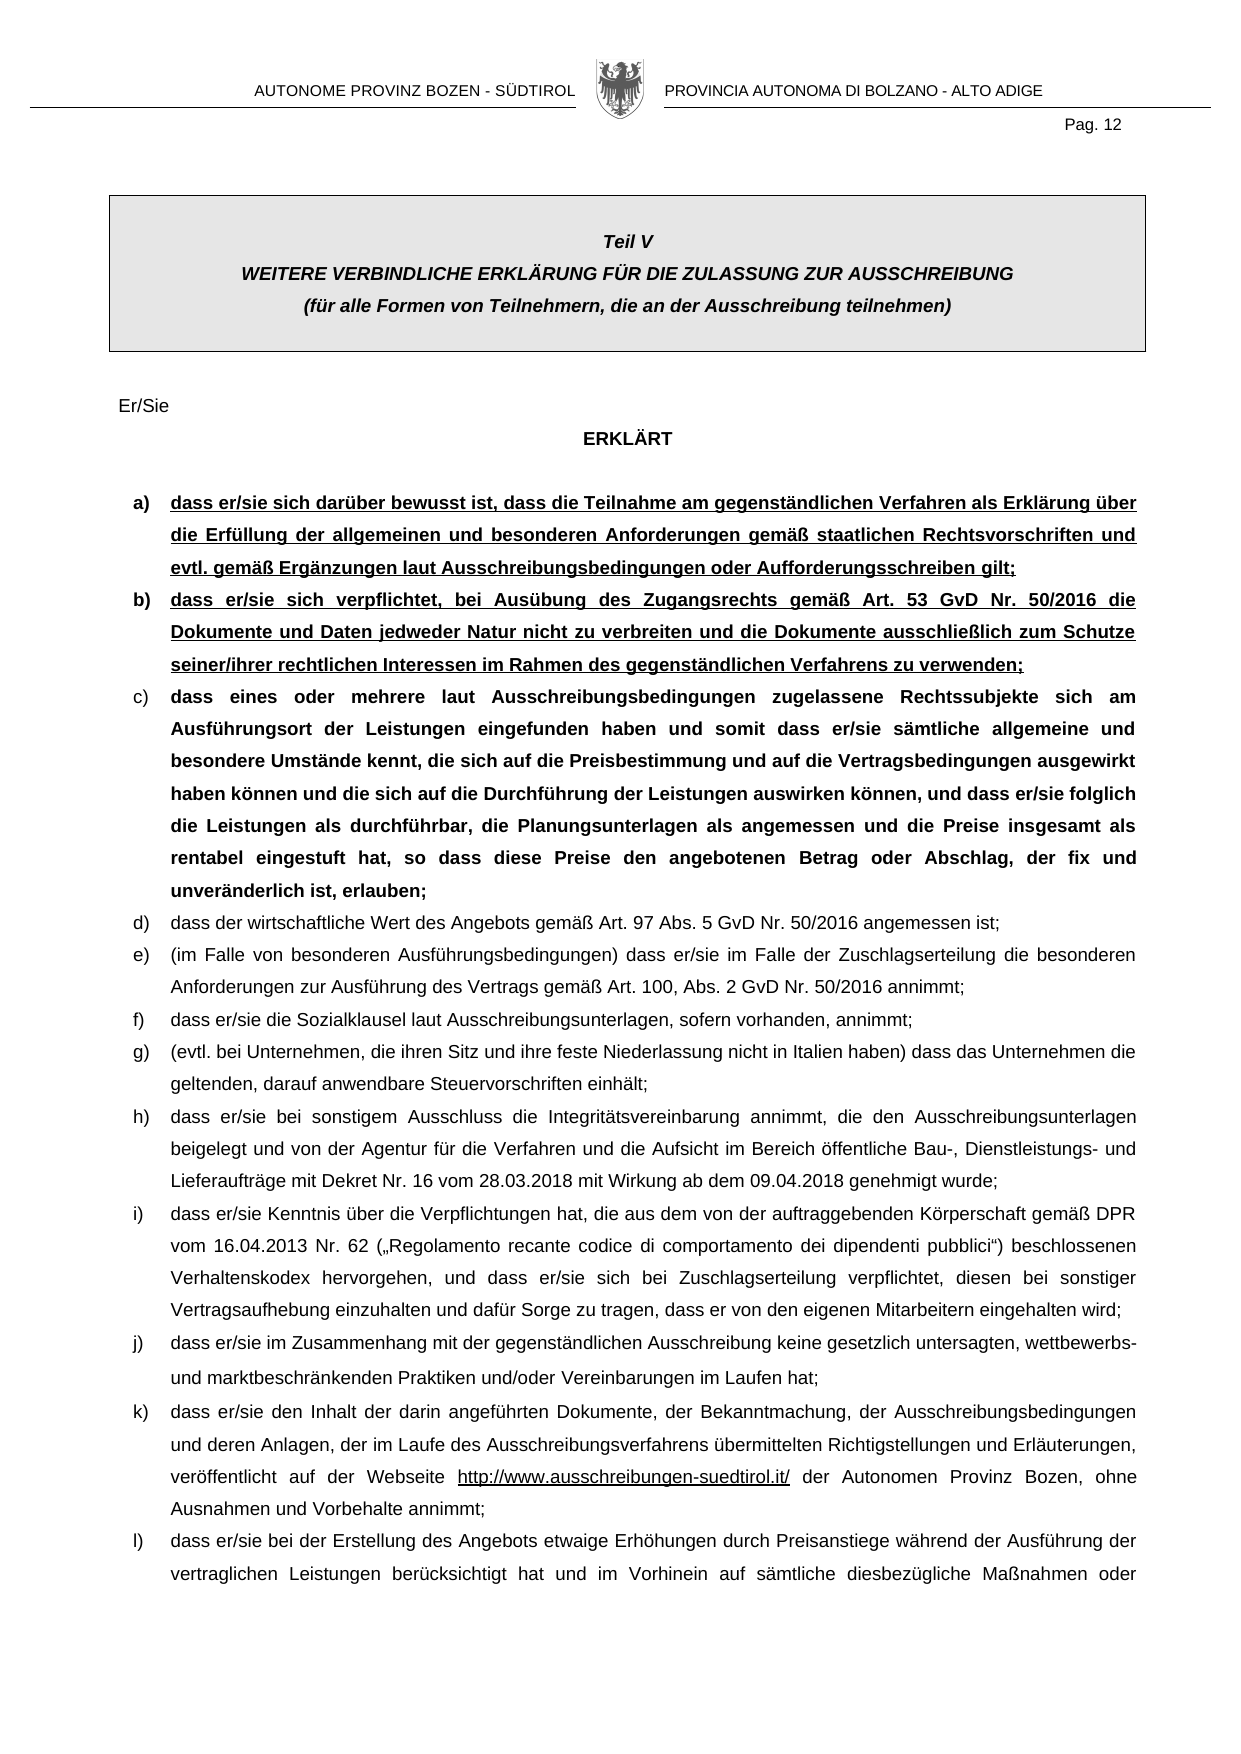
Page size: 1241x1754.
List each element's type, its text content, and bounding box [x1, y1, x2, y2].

list dass er/sie die Sozialklausel laut Ausschreibungsunterlagen, sofern vorhanden, annimmt; [133, 1009, 1137, 1030]
text ERKLÄRT [118, 427, 1137, 449]
list (evtl. bei Unternehmen, die ihren Sitz und ihre feste Niederlassung nicht in Italien haben) dass das Unternehmen die geltenden, darauf anwendbare Steuervorschriften einhält; [133, 1041, 1137, 1095]
list dass er/sie sich darüber bewusst ist, dass die Teilnahme am gegenständlichen Verfahren als Erklärung über die Erfüllung der allgemeinen und besonderen Anforderungen gemäß staatlichen Rechtsvorschriften und evtl. gemäß Ergänzungen laut Ausschreibungsbedingungen oder Aufforderungsschreiben gilt; [133, 492, 1137, 578]
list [133, 1530, 1137, 1584]
list dass eines oder mehrere laut Ausschreibungsbedingungen zugelassene Rechtssubjekte sich am Ausführungsort der Leistungen eingefunden haben und somit dass er/sie sämtliche allgemeine und besondere Umstände kennt, die sich auf die Preisbestimmung und auf die Vertragsbedingungen ausgewirkt haben können und die sich auf die Durchführung der Leistungen auswirken können, und dass er/sie folglich die Leistungen als durchführbar, die Planungsunterlagen als angemessen und die Preise insgesamt als rentabel eingestuft hat, so dass diese Preise den angebotenen Betrag oder Abschlag, der fix und unveränderlich ist, erlauben; [133, 686, 1137, 901]
list dass er/sie sich verpflichtet, bei Ausübung des Zugangsrechts gemäß Art. 53 GvD Nr. 50/2016 die Dokumente und Daten jedweder Natur nicht zu verbreiten und die Dokumente ausschließlich zum Schutze seiner/ihrer rechtlichen Interessen im Rahmen des gegenständlichen Verfahrens zu verwenden; [133, 589, 1137, 675]
text WEITERE VERBINDLICHE ERKLÄRUNG FÜR DIE ZULASSUNG ZUR AUSSCHREIBUNG [110, 260, 1145, 284]
list dass der wirtschaftliche Wert des Angebots gemäß Art. 97 Abs. 5 GvD Nr. 50/2016 angemessen ist; [133, 912, 1137, 933]
text Teil V [110, 227, 1145, 252]
list dass er/sie bei sonstigem Ausschluss die Integritätsvereinbarung annimmt, die den Ausschreibungsunterlagen beigelegt und von der Agentur für die Verfahren und die Aufsicht im Bereich öffentliche Bau-, Dienstleistungs- und Lieferaufträge mit Dekret Nr. 16 vom 28.03.2018 mit Wirkung ab dem 09.04.2018 genehmigt wurde; [133, 1106, 1137, 1192]
text (für alle Formen von Teilnehmern, die an der Ausschreibung teilnehmen) [110, 292, 1145, 317]
list dass er/sie Kenntnis über die Verpflichtungen hat, die aus dem von der auftraggebenden Körperschaft gemäß DPR vom 16.04.2013 Nr. 62 („Regolamento recante codice di comportamento dei dipendenti pubblici“) beschlossenen Verhaltenskodex hervorgehen, und dass er/sie sich bei Zuschlagserteilung verpflichtet, diesen bei sonstiger Vertragsaufhebung einzuhalten und dafür Sorge zu tragen, dass er von den eigenen Mitarbeitern eingehalten wird; [133, 1202, 1137, 1321]
picture [596, 59, 644, 119]
list dass er/sie den Inhalt der darin angeführten Dokumente, der Bekanntmachung, der Ausschreibungsbedingungen und deren Anlagen, der im Laufe des Ausschreibungsverfahrens übermittelten Richtigstellungen und Erläuterungen, veröffentlicht auf der Webseite http://www.ausschreibungen-suedtirol.it/ der Autonomen Provinz Bozen, ohne Ausnahmen und Vorbehalte annimmt; [133, 1401, 1137, 1519]
list dass er/sie im Zusammenhang mit der gegenständlichen Ausschreibung keine gesetzlich untersagten, wettbewerbs- und marktbeschränkenden Praktiken und/oder Vereinbarungen im Laufen hat; [133, 1332, 1137, 1389]
text Er/Sie [118, 395, 1137, 417]
list (im Falle von besonderen Ausführungsbedingungen) dass er/sie im Falle der Zuschlagserteilung die besonderen Anforderungen zur Ausführung des Vertrags gemäß Art. 100, Abs. 2 GvD Nr. 50/2016 annimmt; [133, 944, 1137, 998]
